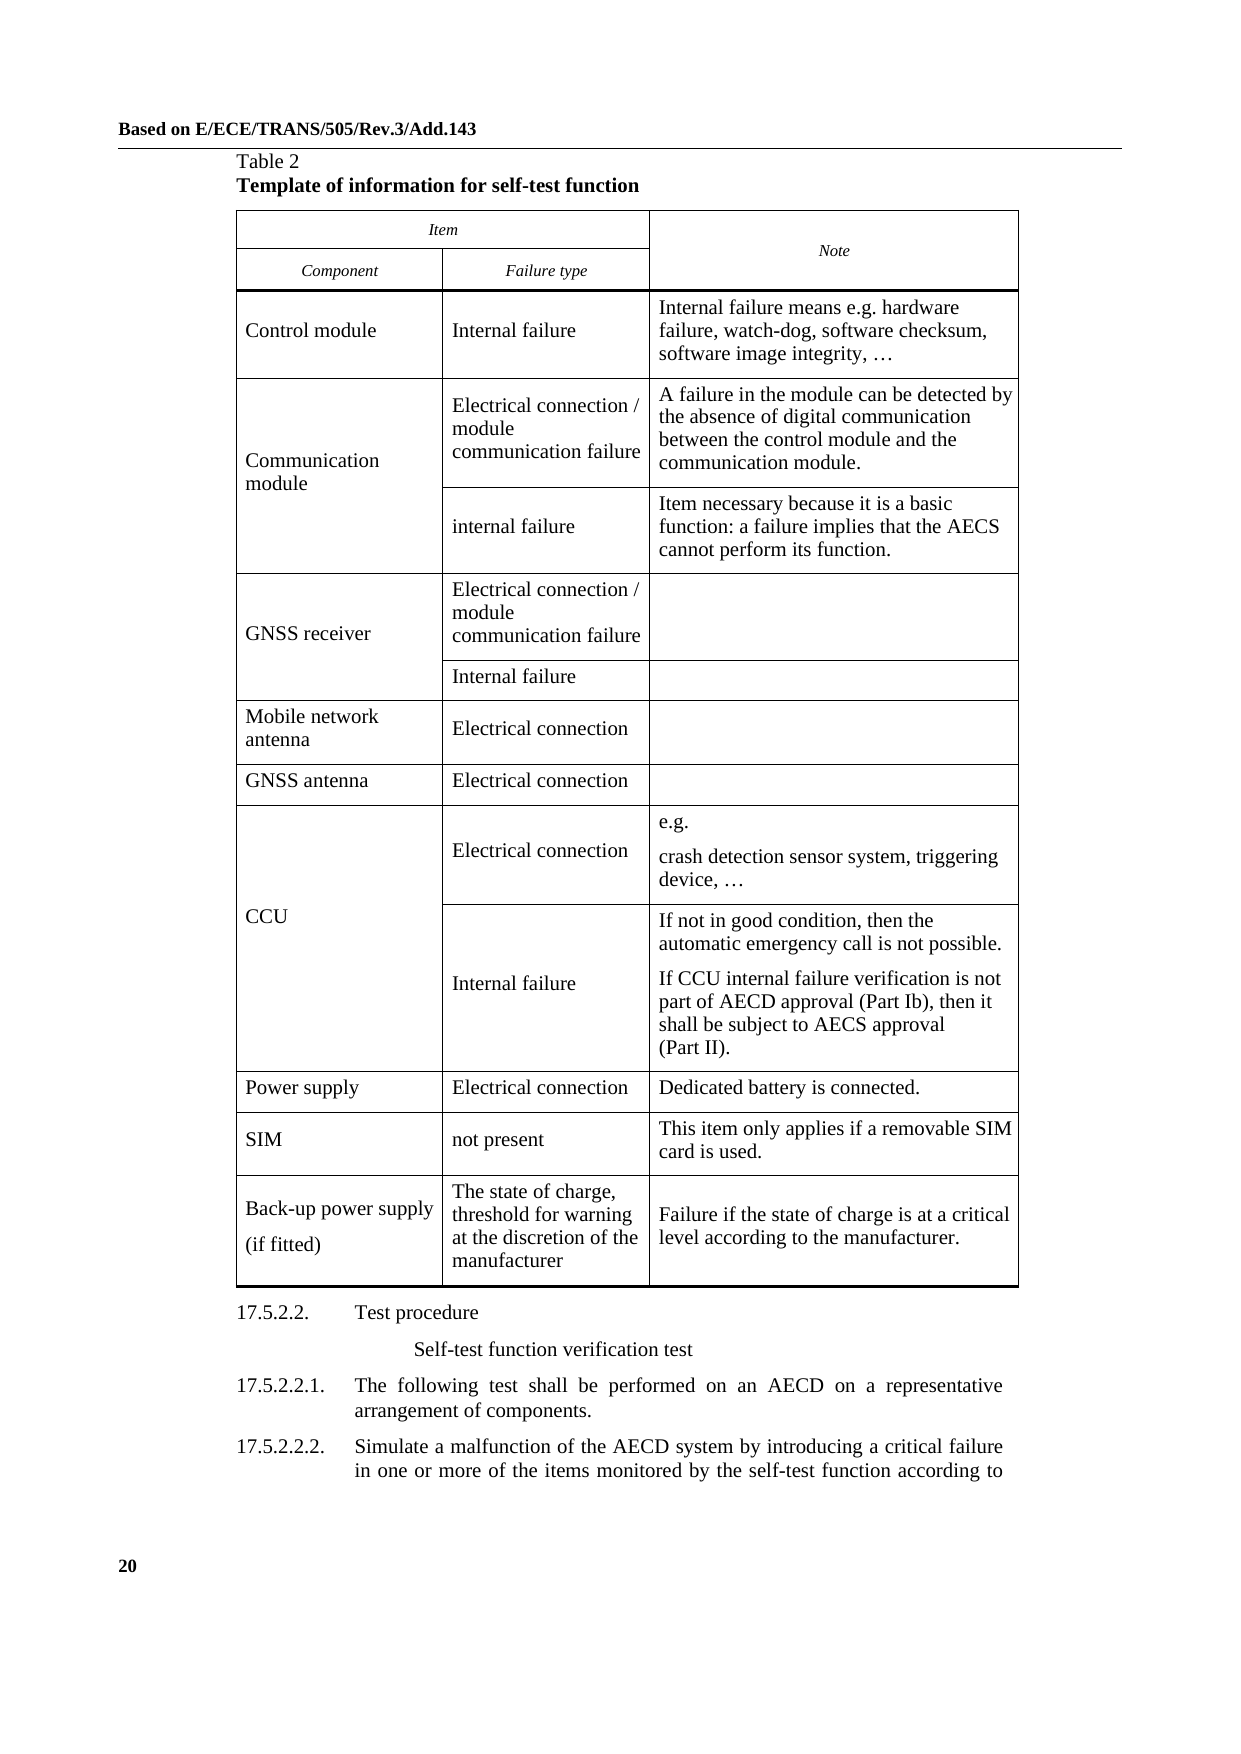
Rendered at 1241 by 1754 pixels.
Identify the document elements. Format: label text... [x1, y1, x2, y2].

table_cell This item only applies if a removable SIM card is used. [650, 1113, 1018, 1175]
text 17.5.2.2.1. The following test shall be performed on an AECD on a representative arrangement of components. [236, 1373, 1004, 1422]
text Self-test function verification test [354, 1337, 1004, 1361]
text 17.5.2.2. Test procedure [236, 1300, 1004, 1324]
table_cell GNSS receiver [237, 574, 442, 700]
table_cell Electrical connection / module communication failure [443, 379, 649, 487]
table_cell internal failure [443, 488, 649, 573]
table_cell Internal failure [443, 661, 649, 700]
table_cell Electrical connection [443, 1072, 649, 1112]
table_cell Failure if the state of charge is at a critical level according to the manufacturer. [650, 1176, 1018, 1285]
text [236, 1434, 1004, 1482]
table_cell Internal failure means e.g. hardware failure, watch-dog, software checksum, software image integrity, … [650, 292, 1018, 377]
table_cell SIM [237, 1113, 442, 1175]
table_cell Failure type [443, 249, 649, 289]
table_cell [650, 574, 1018, 660]
table_cell Mobile network antenna [237, 701, 442, 764]
table_cell [650, 765, 1018, 804]
table_header Note [650, 211, 1018, 289]
table_cell Electrical connection [443, 765, 649, 804]
table_cell A failure in the module can be detected by the absence of digital communication between the control module and the communication module. [650, 379, 1018, 487]
table_cell not present [443, 1113, 649, 1175]
table_cell Component [237, 249, 442, 289]
table_cell The state of charge, threshold for warning at the discretion of the manufacturer [443, 1176, 649, 1285]
table_cell Communication module [237, 379, 442, 573]
table_cell Dedicated battery is connected. [650, 1072, 1018, 1112]
table_cell GNSS antenna [237, 765, 442, 804]
table_cell e.g. crash detection sensor system, triggering device, … [650, 806, 1018, 903]
table_header Item [237, 211, 649, 248]
table_cell [650, 701, 1018, 764]
table_cell Electrical connection [443, 806, 649, 903]
text Table 2 [236, 149, 1004, 173]
table_cell Electrical connection / module communication failure [443, 574, 649, 660]
table_cell If not in good condition, then the automatic emergency call is not possible. If CCU internal failure verification is not part of AECD approval (Part Ib), then it shall be subject to AECS approval (Part II). [650, 905, 1018, 1071]
table_cell Power supply [237, 1072, 442, 1112]
table_cell Electrical connection [443, 701, 649, 764]
table_cell Control module [237, 292, 442, 377]
text Template of information for self-test function [236, 173, 1004, 197]
table_cell [650, 661, 1018, 700]
table_cell Internal failure [443, 292, 649, 377]
table_cell Item necessary because it is a basic function: a failure implies that the AECS cannot perform its function. [650, 488, 1018, 573]
table_cell Back-up power supply (if fitted) [237, 1176, 442, 1285]
table_cell CCU [237, 806, 442, 1071]
table_cell Internal failure [443, 905, 649, 1071]
